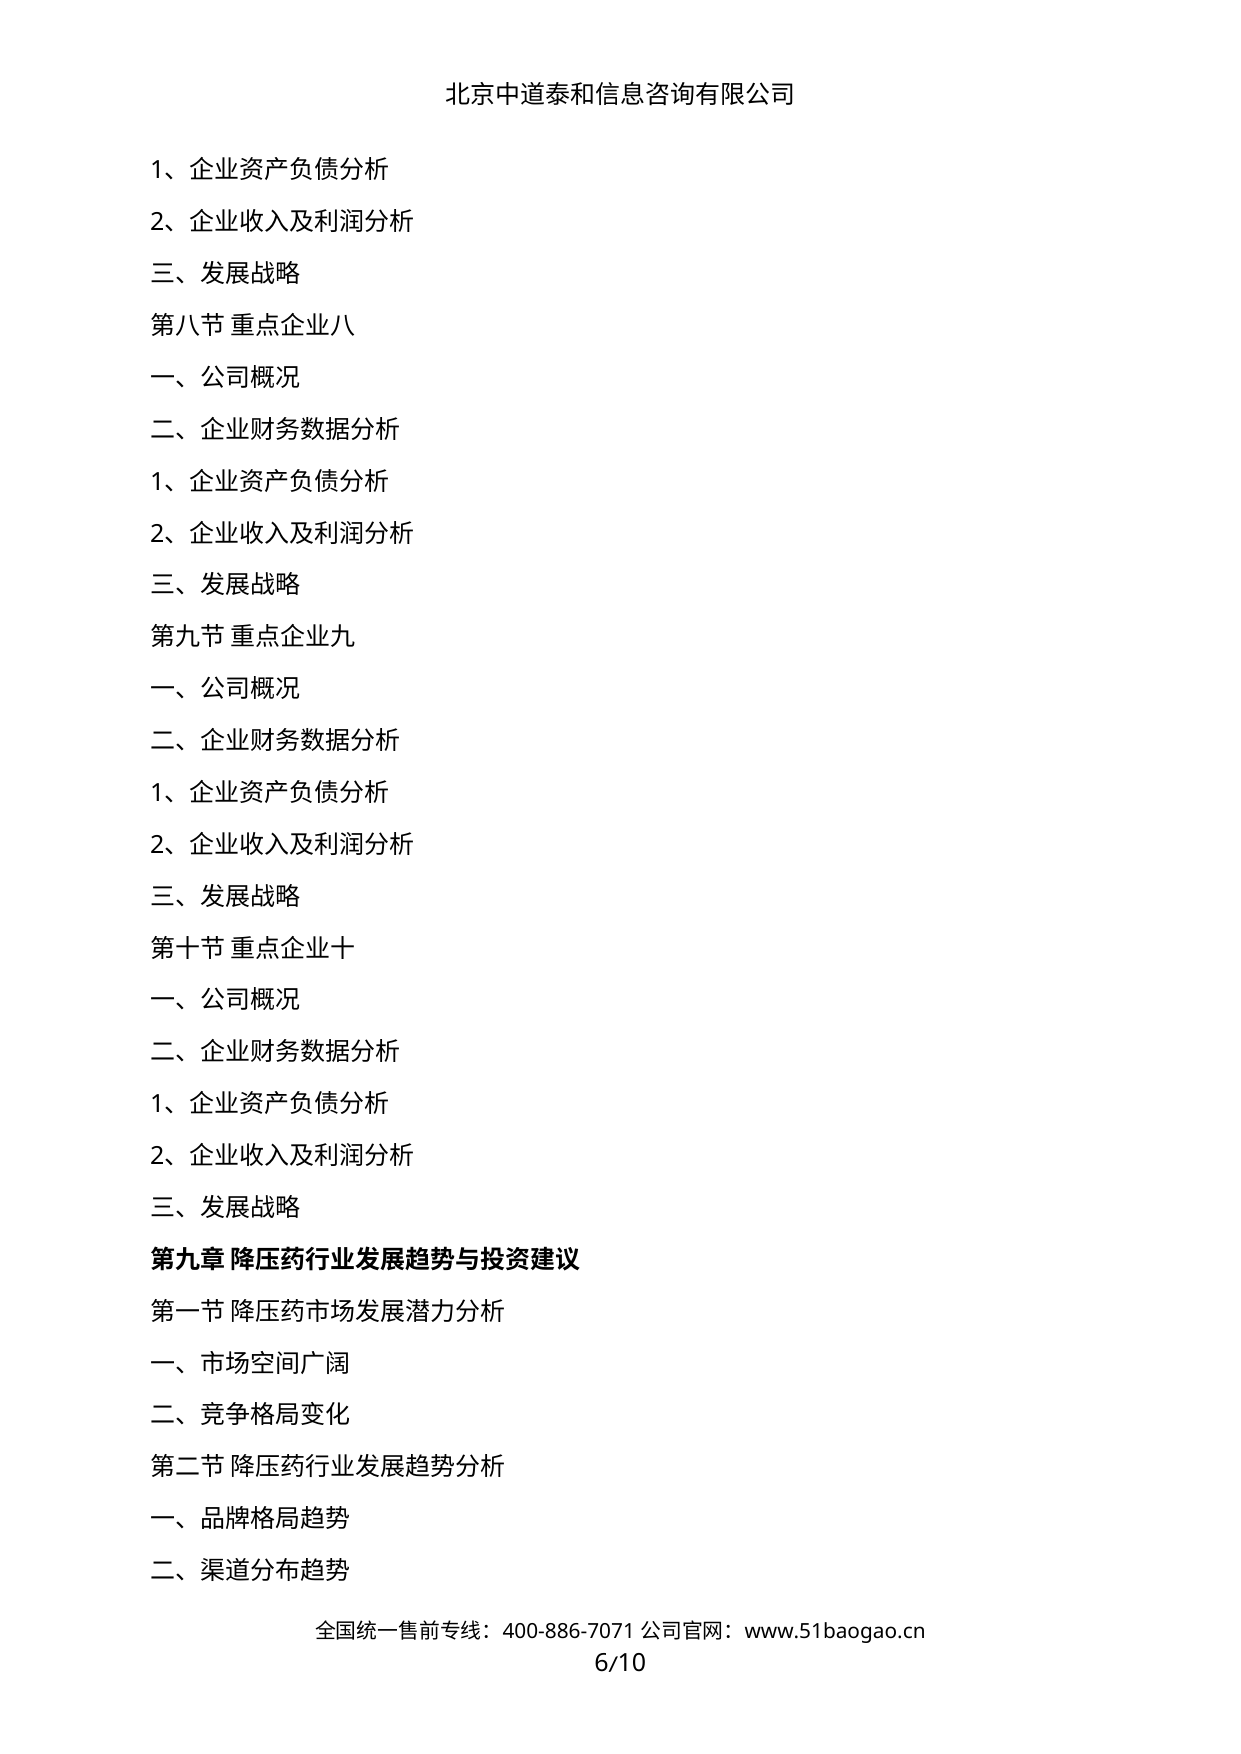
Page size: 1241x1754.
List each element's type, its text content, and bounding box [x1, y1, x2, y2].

text 2、企业收入及利润分析 [150, 202, 1090, 238]
text 三、发展战略 [150, 876, 1090, 912]
text 第二节 降压药行业发展趋势分析 [150, 1447, 1090, 1483]
text 2、企业收入及利润分析 [150, 513, 1090, 549]
text 2、企业收入及利润分析 [150, 824, 1090, 861]
text 1、企业资产负债分析 [150, 772, 1090, 809]
text 1、企业资产负债分析 [150, 150, 1090, 186]
text 一、市场空间广阔 [150, 1343, 1090, 1379]
text 1、企业资产负债分析 [150, 461, 1090, 497]
text 一、公司概况 [150, 980, 1090, 1016]
text 二、竞争格局变化 [150, 1395, 1090, 1431]
text 1、企业资产负债分析 [150, 1084, 1090, 1120]
text 二、企业财务数据分析 [150, 409, 1090, 446]
text 二、企业财务数据分析 [150, 1032, 1090, 1068]
text 第一节 降压药市场发展潜力分析 [150, 1291, 1090, 1327]
text 一、公司概况 [150, 357, 1090, 394]
text 2、企业收入及利润分析 [150, 1136, 1090, 1172]
text 二、企业财务数据分析 [150, 721, 1090, 757]
text 一、公司概况 [150, 669, 1090, 705]
text 二、渠道分布趋势 [150, 1551, 1090, 1587]
text 一、品牌格局趋势 [150, 1499, 1090, 1535]
text 三、发展战略 [150, 1187, 1090, 1224]
text 三、发展战略 [150, 565, 1090, 601]
text 第九章 降压药行业发展趋势与投资建议 [150, 1239, 1090, 1276]
text 第十节 重点企业十 [150, 928, 1090, 964]
text 第九节 重点企业九 [150, 617, 1090, 653]
text 三、发展战略 [150, 254, 1090, 290]
text 第八节 重点企业八 [150, 306, 1090, 342]
